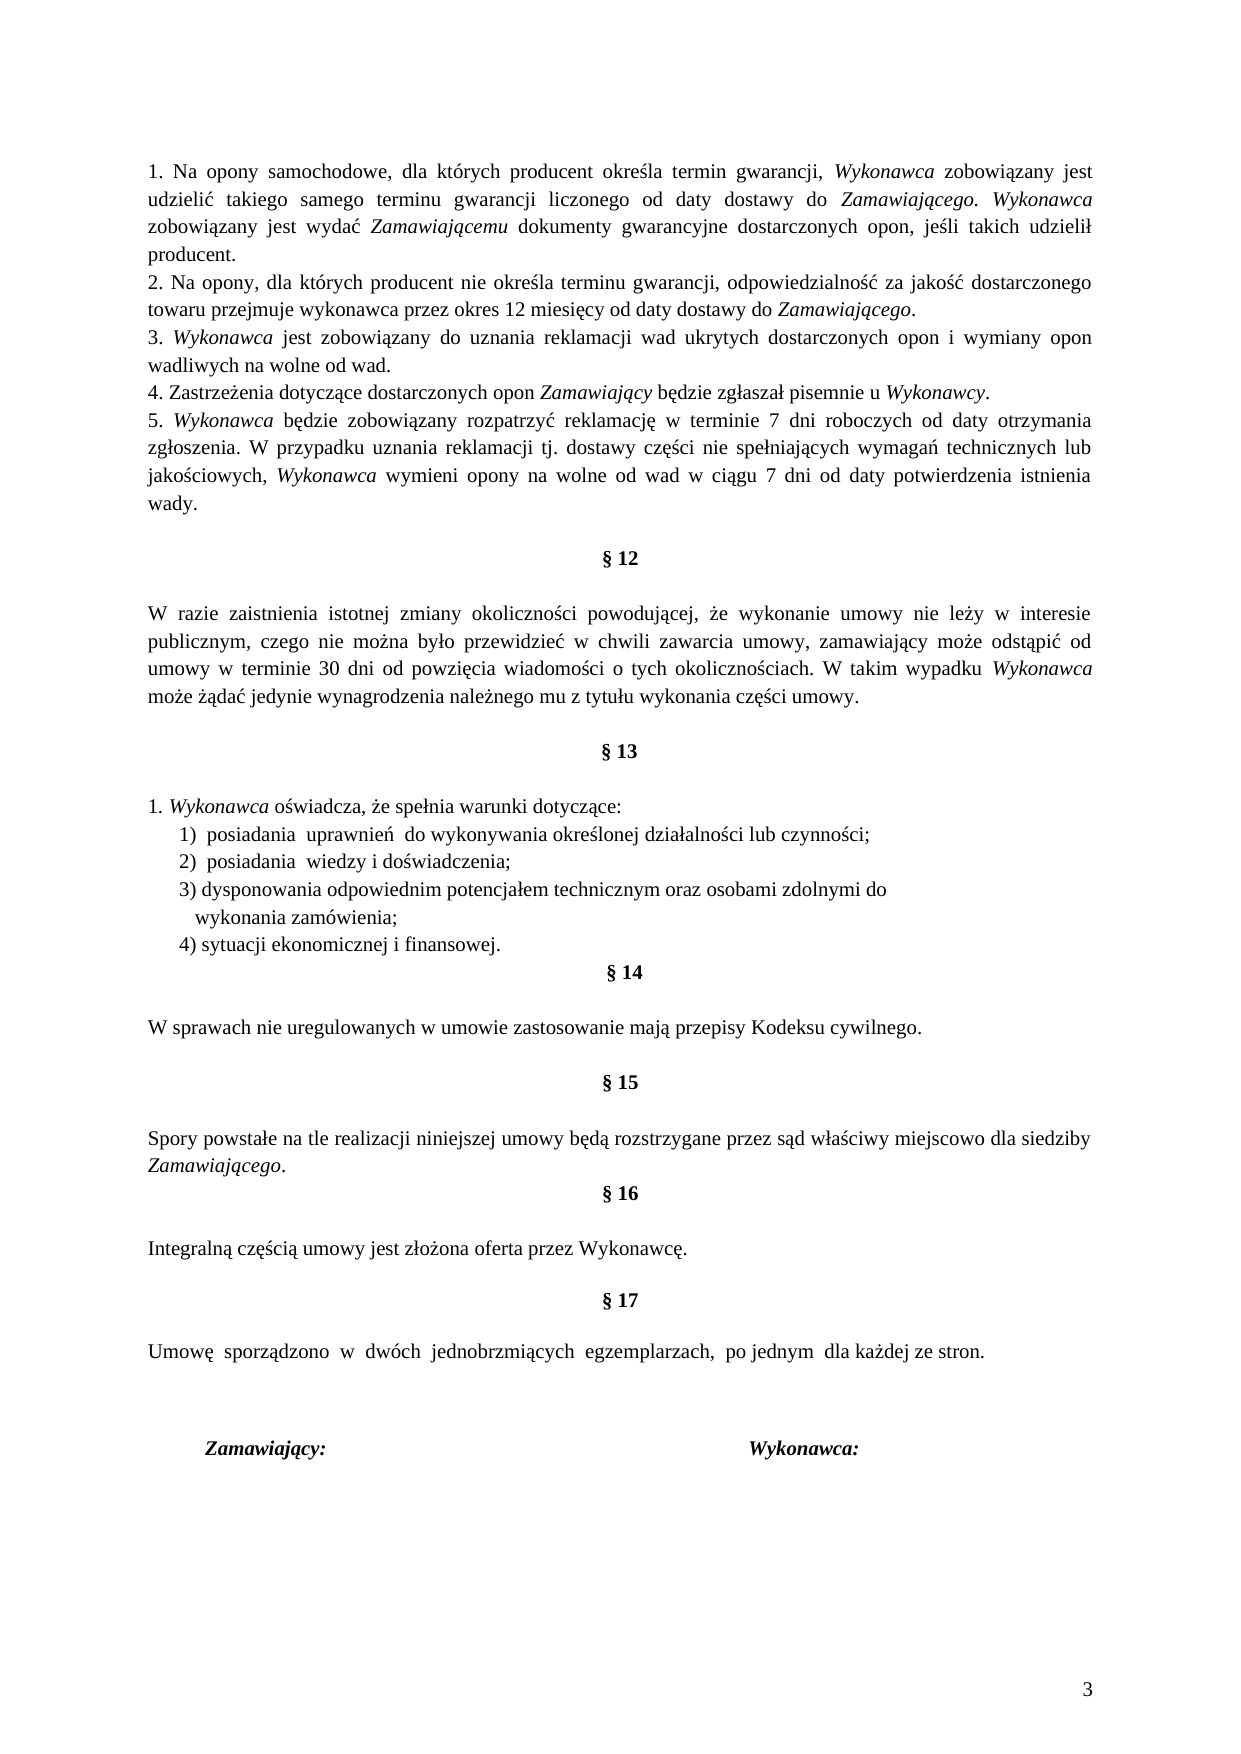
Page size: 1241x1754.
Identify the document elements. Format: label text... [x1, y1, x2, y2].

text Umowę sporządzono w dwóch jednobrzmiących egzemplarzach, po jednym dla każdej ze stron. [148, 1339, 1093, 1363]
text 2) posiadania wiedzy i doświadczenia; [148, 849, 1093, 873]
text W razie zaistnienia istotnej zmiany okoliczności powodującej, że wykonanie umowy nie leży w interesie publicznym, czego nie można było przewidzieć w chwili zawarcia umowy, zamawiający może odstąpić od umowy w terminie 30 dni od powzięcia wiadomości o tych okolicznościach. W takim wypadku Wykonawca może żądać jedynie wynagrodzenia należnego mu z tytułu wykonania części umowy. [148, 601, 1093, 708]
text § 13 [148, 739, 1093, 763]
text wykonania zamówienia; [148, 904, 1093, 929]
text Integralną częścią umowy jest złożona oferta przez Wykonawcę. [148, 1236, 1093, 1260]
text § 16 [148, 1181, 1093, 1205]
text Spory powstałe na tle realizacji niniejszej umowy będą rozstrzygane przez sąd właściwy miejscowo dla siedziby Zamawiającego. [148, 1125, 1093, 1177]
text § 14 [148, 960, 1093, 984]
text § 15 [148, 1070, 1093, 1094]
text W sprawach nie uregulowanych w umowie zastosowanie mają przepisy Kodeksu cywilnego. [148, 1015, 1093, 1039]
text § 12 [148, 546, 1093, 570]
text 1) posiadania uprawnień do wykonywania określonej działalności lub czynności; [148, 822, 1093, 846]
text 1. Na opony samochodowe, dla których producent określa termin gwarancji, Wykonawca zobowiązany jest udzielić takiego samego terminu gwarancji liczonego od daty dostawy do Zamawiającego. Wykonawca zobowiązany jest wydać Zamawiającemu dokumenty gwarancyjne dostarczonych opon, jeśli takich udzielił producent. [148, 159, 1093, 266]
text 3) dysponowania odpowiednim potencjałem technicznym oraz osobami zdolnymi do [148, 877, 1093, 901]
text 5. Wykonawca będzie zobowiązany rozpatrzyć reklamację w terminie 7 dni roboczych od daty otrzymania zgłoszenia. W przypadku uznania reklamacji tj. dostawy części nie spełniających wymagań technicznych lub jakościowych, Wykonawca wymieni opony na wolne od wad w ciągu 7 dni od daty potwierdzenia istnienia wady. [148, 408, 1093, 514]
text 4) sytuacji ekonomicznej i finansowej. [148, 932, 1093, 956]
text Zamawiający: Wykonawca: [148, 1435, 1093, 1459]
text 3. Wykonawca jest zobowiązany do uznania reklamacji wad ukrytych dostarczonych opon i wymiany opon wadliwych na wolne od wad. [148, 325, 1093, 377]
text 2. Na opony, dla których producent nie określa terminu gwarancji, odpowiedzialność za jakość dostarczonego towaru przejmuje wykonawca przez okres 12 miesięcy od daty dostawy do Zamawiającego. [148, 270, 1093, 321]
text § 17 [148, 1287, 1093, 1312]
text 1. Wykonawca oświadcza, że spełnia warunki dotyczące: [148, 794, 1093, 818]
text 4. Zastrzeżenia dotyczące dostarczonych opon Zamawiający będzie zgłaszał pisemnie u Wykonawcy. [148, 380, 1093, 404]
